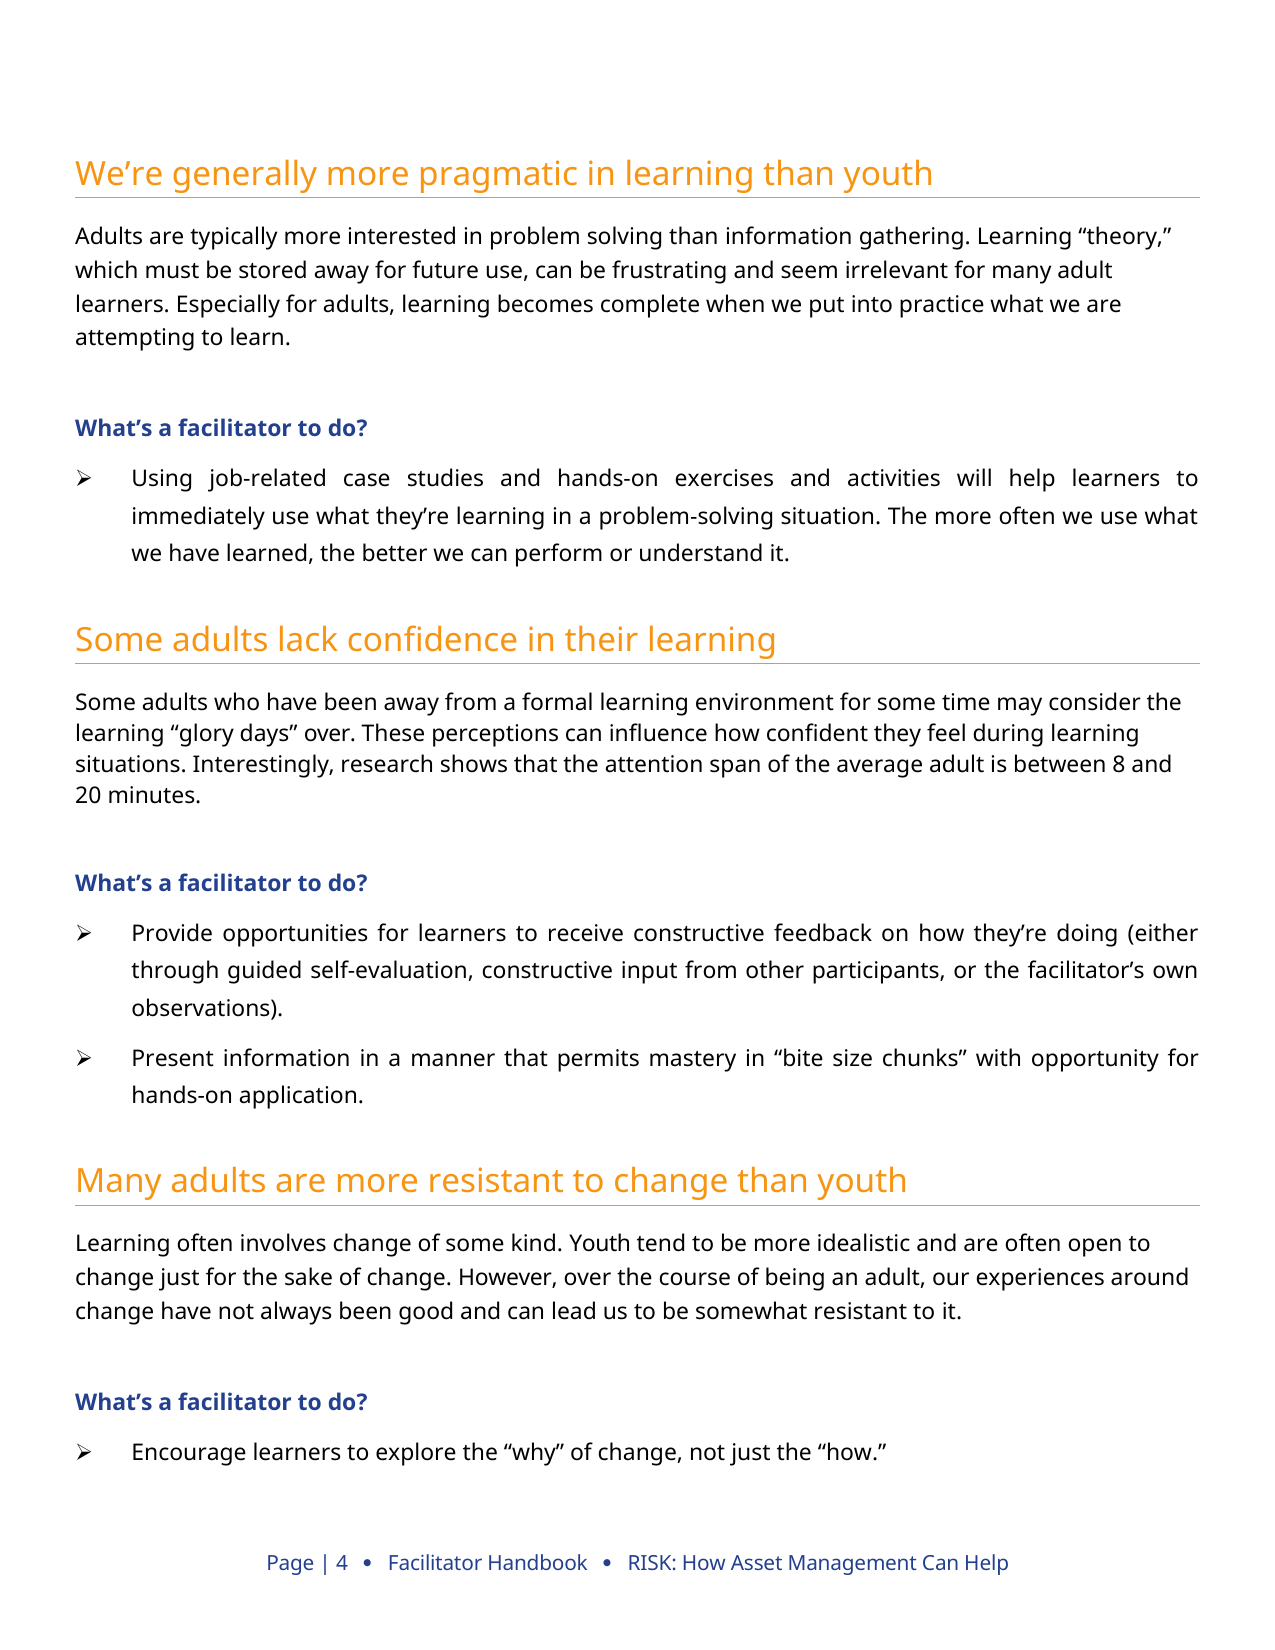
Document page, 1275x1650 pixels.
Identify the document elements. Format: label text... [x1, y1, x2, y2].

text What’s a facilitator to do? [75, 412, 1200, 443]
list Using job-related case studies and hands-on exercises and activities will help learners to immediately use what they’re learning in a problem-solving situation. The more often we use what we have learned, the better we can perform or understand it. [75, 462, 1200, 568]
text Adults are typically more interested in problem solving than information gathering. Learning “theory,” which must be stored away for future use, can be frustrating and seem irrelevant for many adult learners. Especially for adults, learning becomes complete when we put into practice what we are attempting to learn. [75, 220, 1200, 353]
text Learning often involves change of some kind. Youth tend to be more idealistic and are often open to change just for the sake of change. However, over the course of being an adult, our experiences around change have not always been good and can lead us to be somewhat resistant to it. [75, 1227, 1200, 1326]
text What’s a facilitator to do? [75, 867, 1200, 898]
list Encourage learners to explore the “why” of change, not just the “how.” [75, 1436, 1200, 1467]
subtitle We’re generally more pragmatic in learning than youth [75, 150, 1200, 197]
text Some adults who have been away from a formal learning environment for some time may consider the learning “glory days” over. These perceptions can influence how confident they feel during learning situations. Interestingly, research shows that the attention span of the average adult is between 8 and 20 minutes. [75, 685, 1200, 810]
subtitle Many adults are more resistant to change than youth [75, 1157, 1200, 1205]
list Provide opportunities for learners to receive constructive feedback on how they’re doing (either through guided self-evaluation, constructive input from other participants, or the facilitator’s own observations). [75, 917, 1200, 1023]
text What’s a facilitator to do? [75, 1386, 1200, 1417]
subtitle Some adults lack confidence in their learning [75, 615, 1200, 663]
list Present information in a manner that permits mastery in “bite size chunks” with opportunity for hands-on application. [75, 1042, 1200, 1110]
